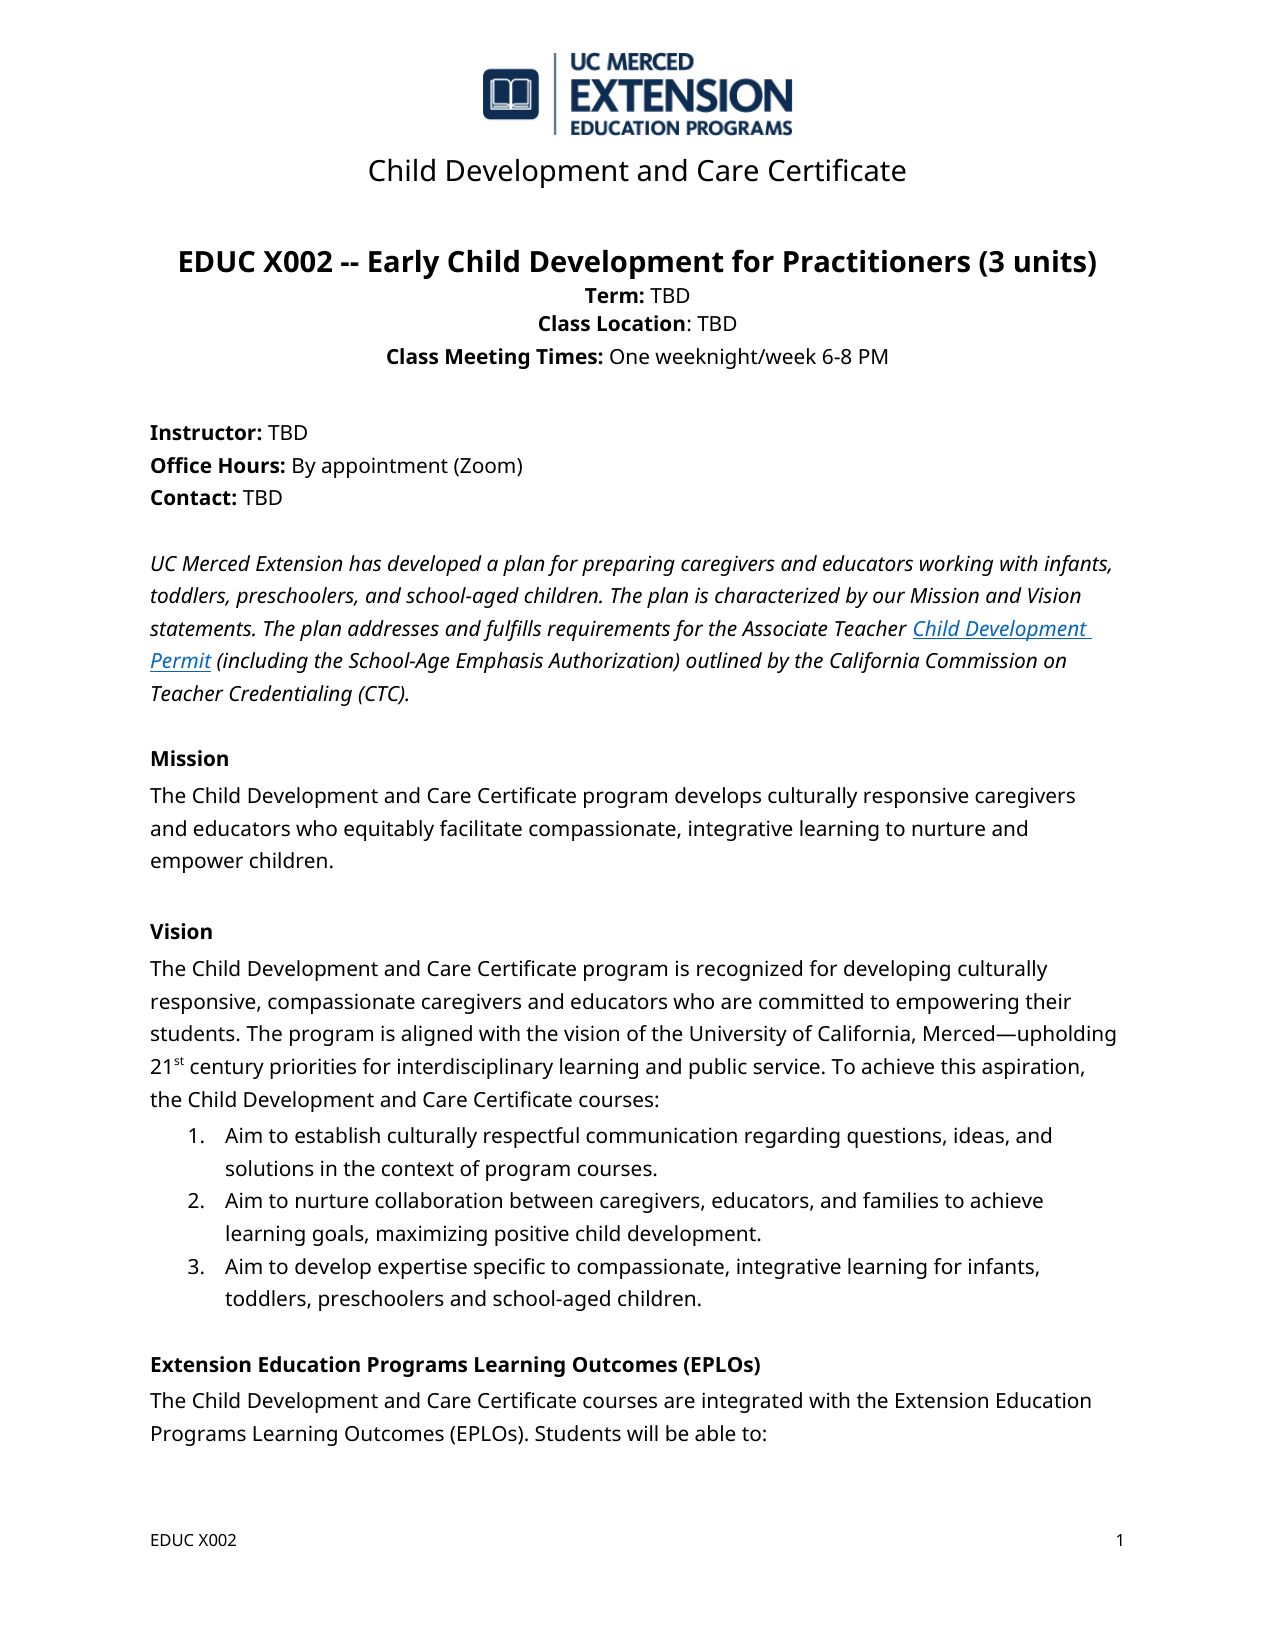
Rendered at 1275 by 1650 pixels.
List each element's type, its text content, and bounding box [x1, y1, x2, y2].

text Vision [150, 917, 1119, 946]
picture [482, 52, 793, 136]
text Contact: TBD [150, 483, 1125, 512]
list Aim to nurture collaboration between caregivers, educators, and families to achieve learning goals, maximizing positive child development. [187, 1187, 1119, 1248]
text The Child Development and Care Certificate program is recognized for developing culturally responsive, compassionate caregivers and educators who are committed to empowering their students. The program is aligned with the vision of the University of California, Merced—upholding 21st century priorities for interdisciplinary learning and public service. To achieve this aspiration, the Child Development and Care Certificate courses: [150, 954, 1119, 1113]
subtitle EDUC X002 -- Early Child Development for Practitioners (3 units) [150, 241, 1125, 281]
text Child Development and Care Certificate [150, 150, 1125, 190]
text Mission [150, 744, 302, 773]
subtitle Term: TBD [150, 281, 1125, 309]
text Class Location: TBD [150, 309, 1125, 338]
list Aim to establish culturally respectful communication regarding questions, ideas, and solutions in the context of program courses. [187, 1121, 1119, 1182]
text The Child Development and Care Certificate courses are integrated with the Extension Education Programs Learning Outcomes (EPLOs). Students will be able to: [150, 1386, 1119, 1447]
text Office Hours: By appointment (Zoom) [150, 451, 1125, 479]
list Aim to develop expertise specific to compassionate, integrative learning for infants, toddlers, preschoolers and school-aged children. [187, 1252, 1119, 1313]
subtitle Class Meeting Times: One weeknight/week 6-8 PM [150, 342, 1125, 370]
text UC Merced Extension has developed a plan for preparing caregivers and educators working with infants, toddlers, preschoolers, and school-aged children. The plan is characterized by our Mission and Vision statements. The plan addresses and fulfills requirements for the Associate Teacher Child Development Permit (including the School-Age Emphasis Authorization) outlined by the California Commission on Teacher Credentialing (CTC). [150, 549, 1125, 708]
text Instructor: TBD [150, 418, 1125, 447]
text The Child Development and Care Certificate program develops culturally responsive caregivers and educators who equitably facilitate compassionate, integrative learning to nurture and empower children. [150, 781, 1119, 875]
text Extension Education Programs Learning Outcomes (EPLOs) [150, 1350, 1119, 1378]
